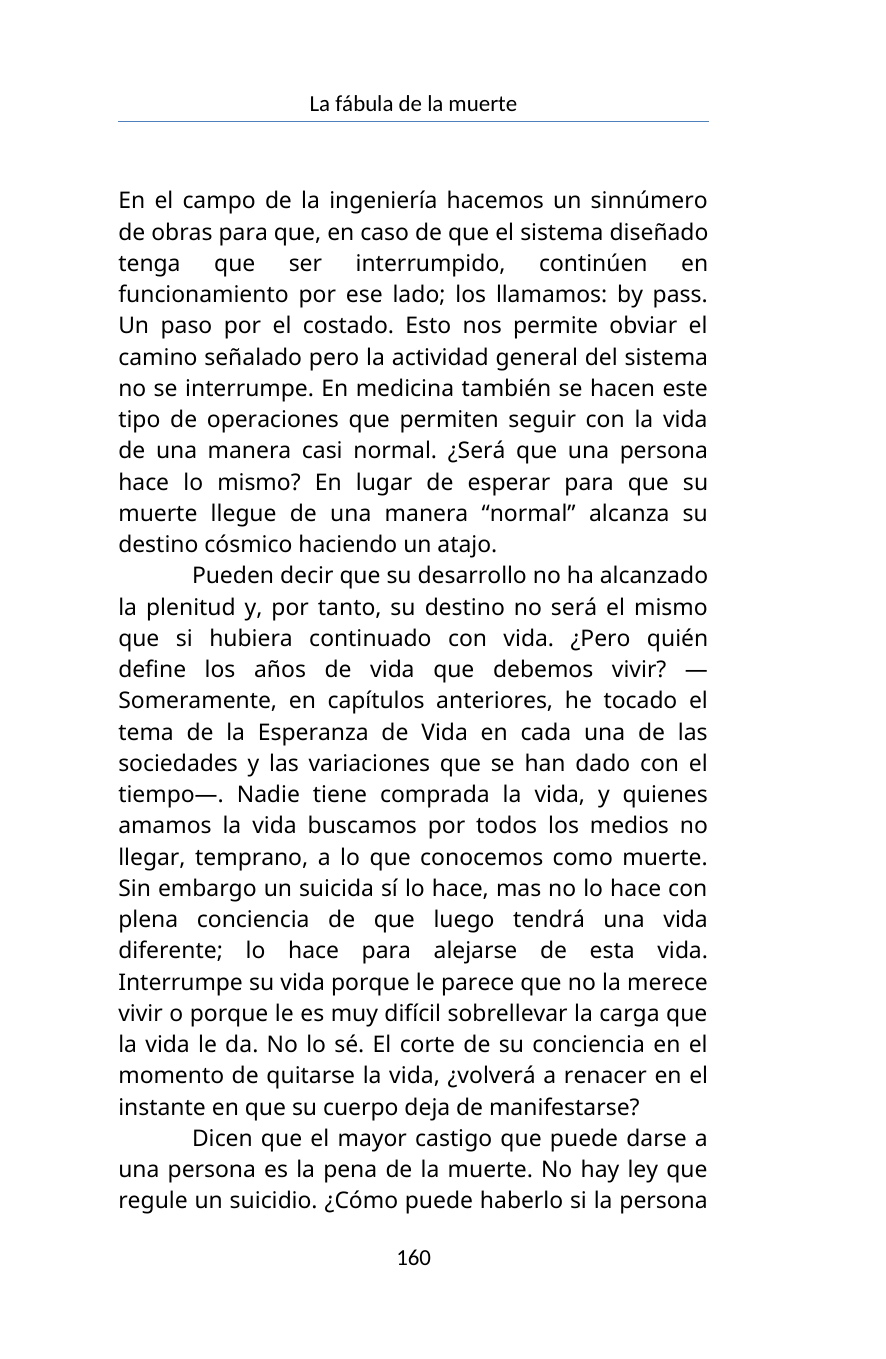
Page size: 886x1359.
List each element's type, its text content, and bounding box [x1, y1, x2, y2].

text Pueden decir que su desarrollo no ha alcanzado la plenitud y, por tanto, su destino no será el mismo que si hubiera continuado con vida. ¿Pero quién define los años de vida que debemos vivir? —Someramente, en capítulos anteriores, he tocado el tema de la Esperanza de Vida en cada una de las sociedades y las variaciones que se han dado con el tiempo—. Nadie tiene comprada la vida, y quienes amamos la vida buscamos por todos los medios no llegar, temprano, a lo que conocemos como muerte. Sin embargo un suicida sí lo hace, mas no lo hace con plena conciencia de que luego tendrá una vida diferente; lo hace para alejarse de esta vida. Interrumpe su vida porque le parece que no la merece vivir o porque le es muy difícil sobrellevar la carga que la vida le da. No lo sé. El corte de su conciencia en el momento de quitarse la vida, ¿volverá a renacer en el instante en que su cuerpo deja de manifestarse? [118, 559, 709, 1122]
